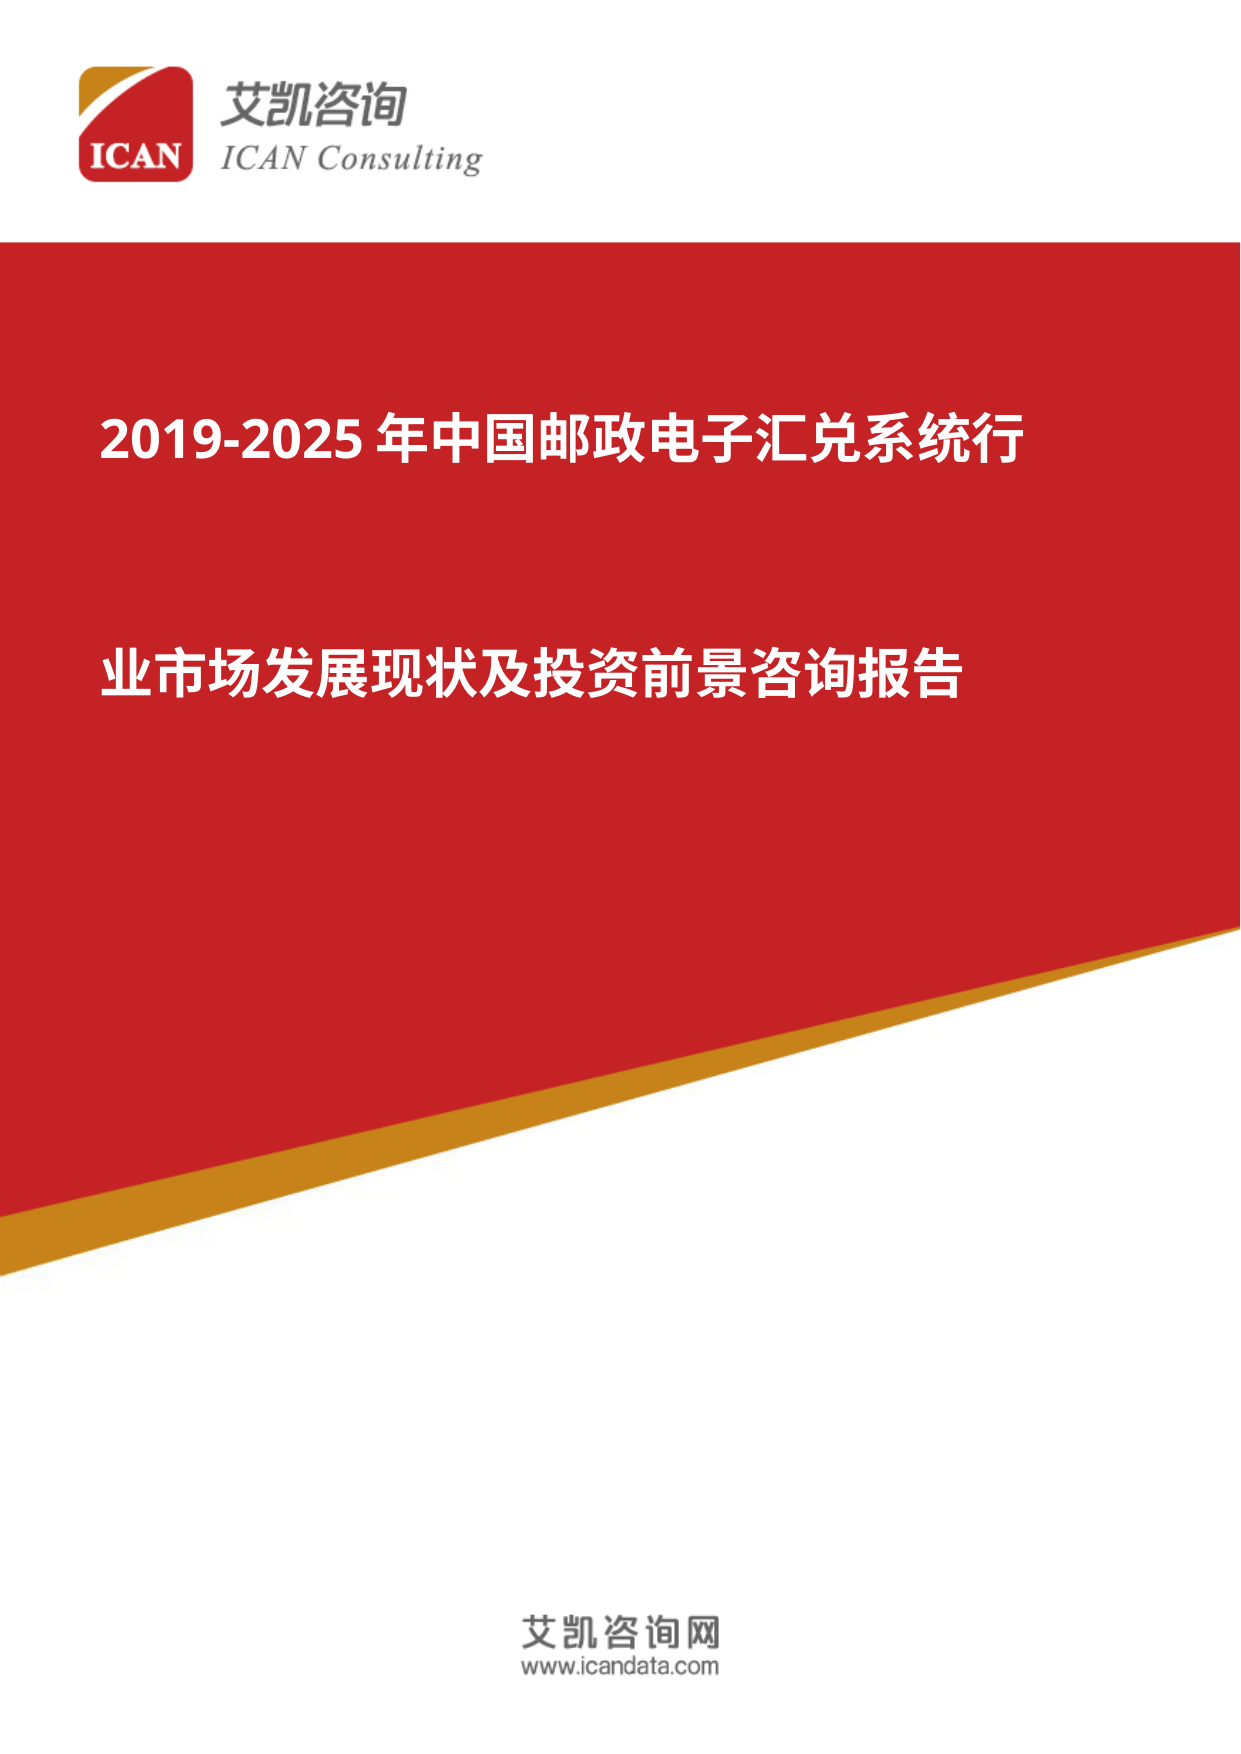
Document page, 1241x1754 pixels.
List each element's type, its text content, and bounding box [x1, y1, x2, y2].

subtitle 2019-2025年中国邮政电子汇兑系统行业市场发展现状及投资前景咨询报告 [99, 386, 1053, 718]
picture [0, 5, 1241, 1754]
